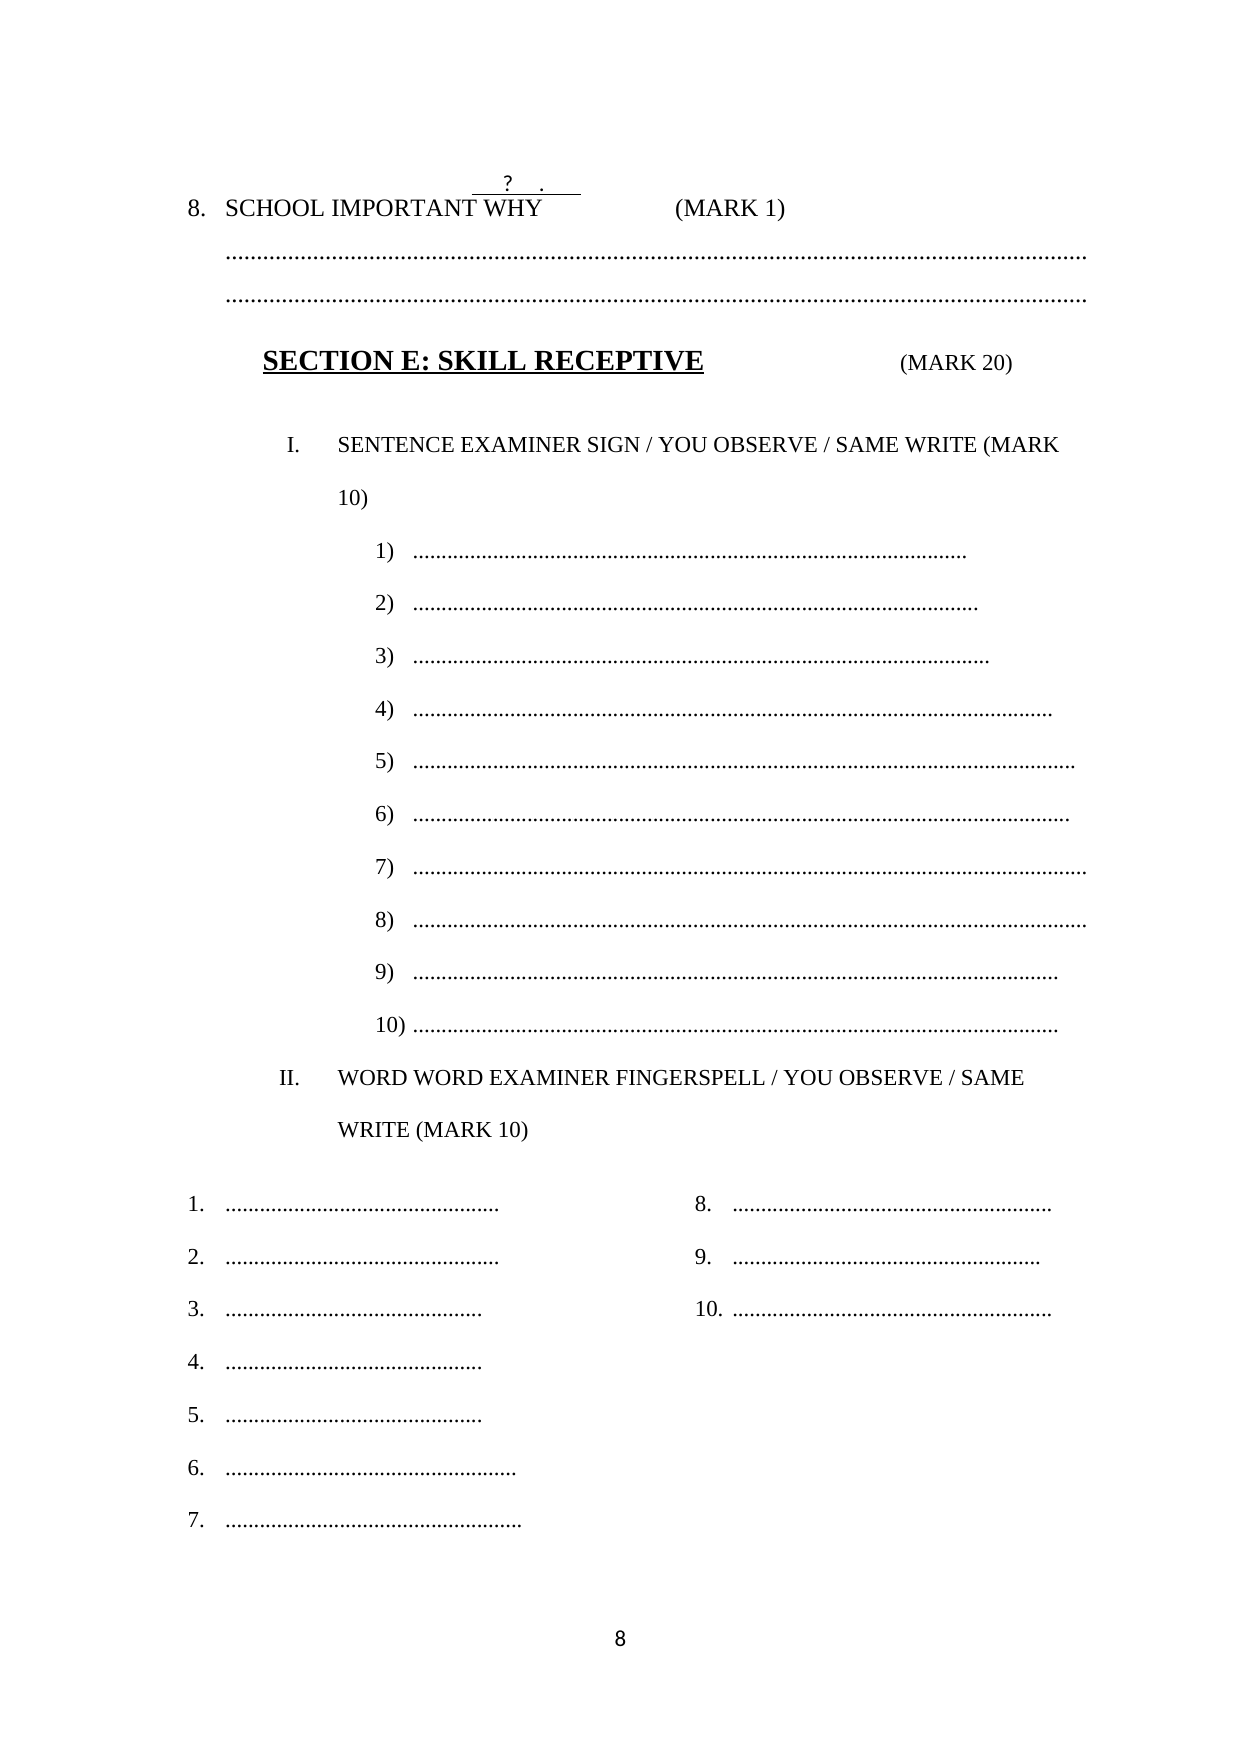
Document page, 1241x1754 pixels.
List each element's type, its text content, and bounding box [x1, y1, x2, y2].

list ...................................................................................................................... [375, 906, 1090, 932]
list ................................................................................................................ [375, 695, 1090, 721]
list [225, 236, 1090, 308]
list ................................................ [187, 1243, 583, 1269]
list ........................................................ [694, 1295, 1090, 1322]
list SCHOOL IMPORTANT WHY (MARK 1) [187, 193, 1090, 222]
list ................................................................................................................. [375, 1011, 1090, 1037]
list .................................................... [187, 1506, 583, 1533]
list .................................................................................................................... [375, 747, 1090, 774]
list ........................................................ [694, 1190, 1090, 1216]
list ..................................................................................................... [375, 642, 1090, 668]
list ................................................ [187, 1190, 583, 1216]
list SENTENCE EXAMINER SIGN / YOU OBSERVE / SAME WRITE (MARK 10) [300, 431, 1090, 510]
list ...................................................................................................................... [375, 853, 1090, 879]
list ................................................... [187, 1453, 583, 1480]
list ............................................. [187, 1401, 583, 1427]
list WORD WORD EXAMINER FINGERSPELL / YOU OBSERVE / SAME WRITE (MARK 10) [300, 1064, 1090, 1143]
list ............................................. [187, 1295, 583, 1322]
list ............................................. [187, 1348, 583, 1374]
list ................................................................................................................... [375, 800, 1090, 827]
text SECTION E: SKILL RECEPTIVE (MARK 20) [262, 343, 1090, 377]
list ...................................................... [694, 1243, 1090, 1269]
list ................................................................................................. [375, 537, 1090, 563]
list ................................................................................................................. [375, 958, 1090, 985]
list ................................................................................................... [375, 589, 1090, 616]
